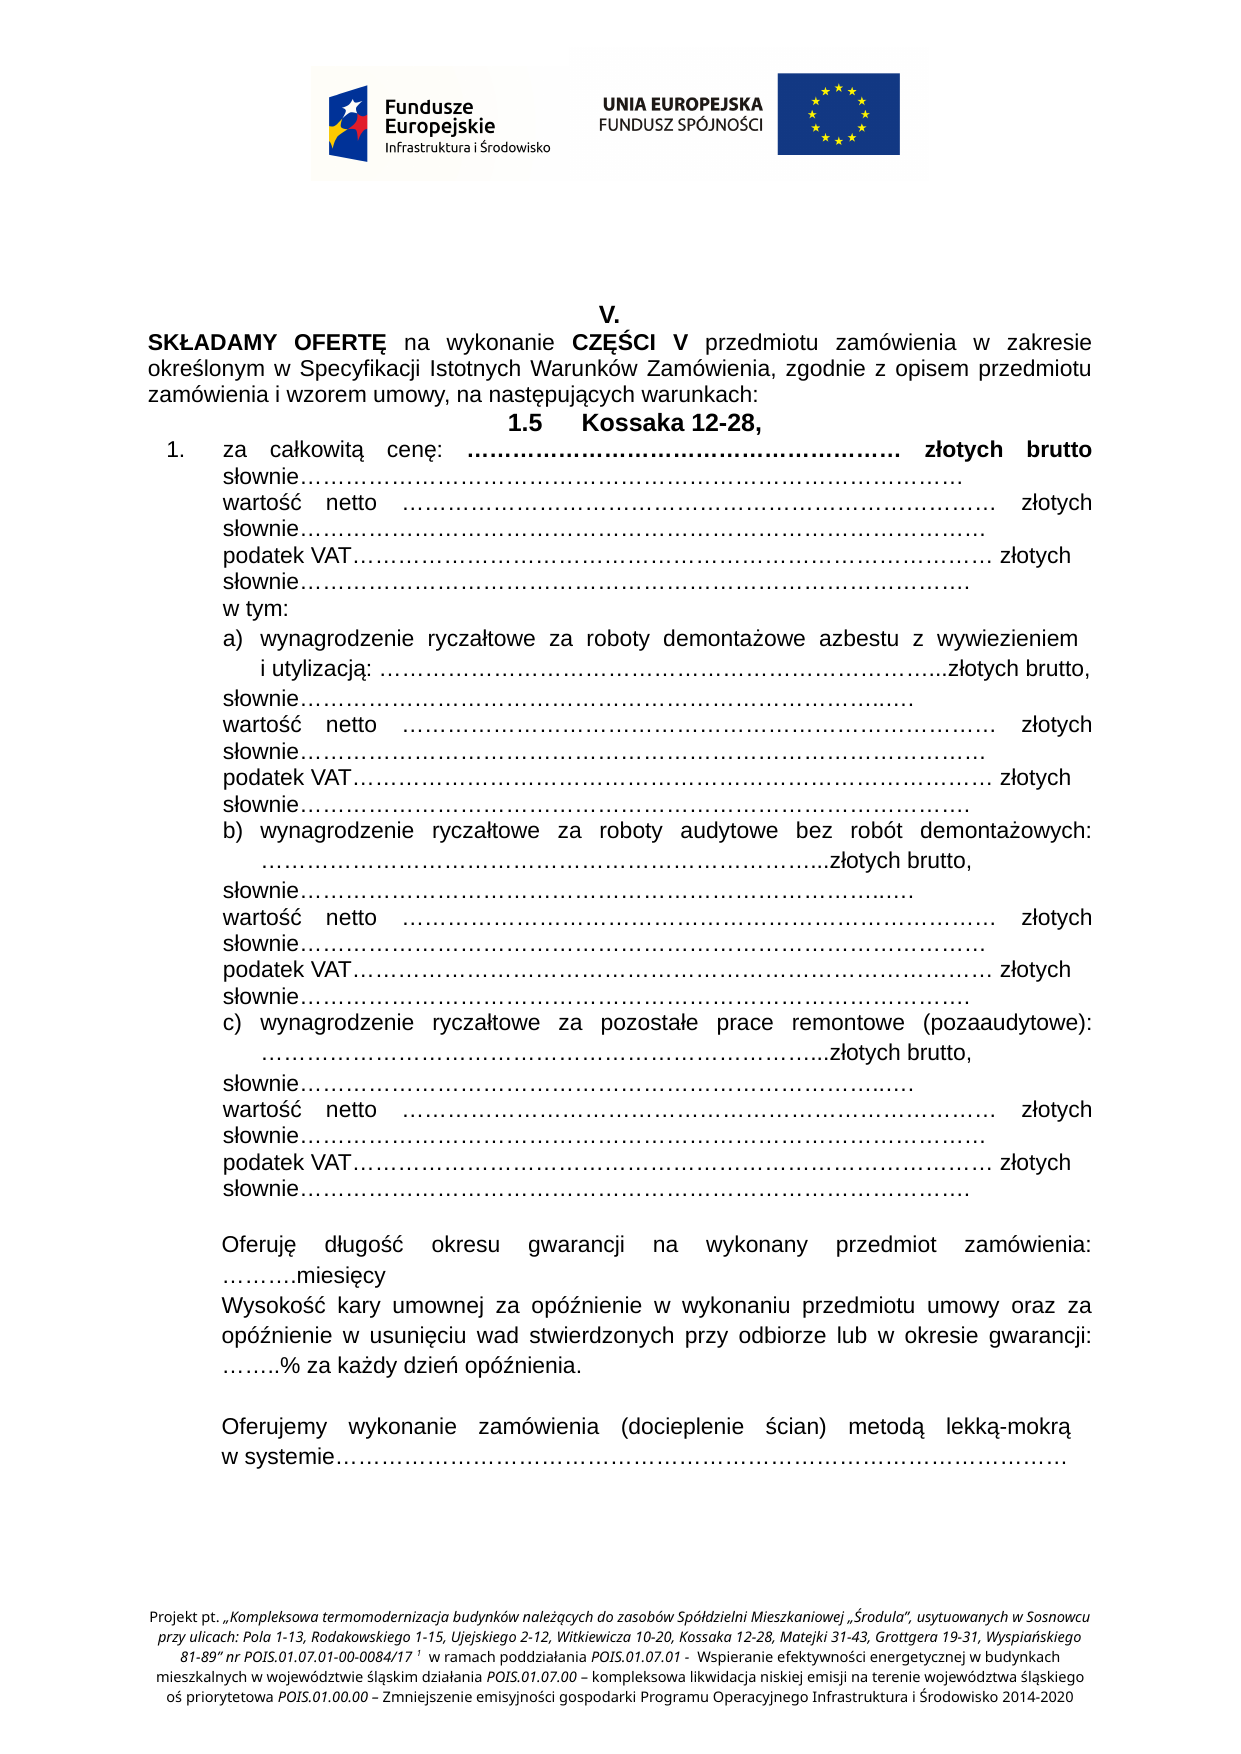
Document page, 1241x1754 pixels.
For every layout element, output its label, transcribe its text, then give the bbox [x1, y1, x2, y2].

text w tym: [223, 594, 1093, 621]
text słownie…………………………………………………………………..…. wartość netto …………………………………………………………………… złotych słownie……………………………………………………………………………… [223, 1069, 1093, 1148]
text podatek VAT………………………………………………………………………… złotych [223, 542, 1093, 568]
text SKŁADAMY OFERTĘ na wykonanie CZĘŚCI V przedmiotu zamówienia w zakresie określonym w Specyfikacji Istotnych Warunków Zamówienia, zgodnie z opisem przedmiotu zamówienia i wzorem umowy, na następujących warunkach: [148, 328, 1093, 408]
text Wysokość kary umownej za opóźnienie w wykonaniu przedmiotu umowy oraz za opóźnienie w usunięciu wad stwierdzonych przy odbiorze lub w okresie gwarancji: ……..% za każdy dzień opóźnienia. [221, 1292, 1093, 1379]
text podatek VAT………………………………………………………………………… złotych [223, 956, 1093, 983]
text Oferujemy wykonanie zamówienia (docieplenie ścian) metodą lekką-mokrą w systemie…………………………………………………………………………………… [221, 1413, 1093, 1469]
picture [310, 47, 930, 181]
list wynagrodzenie ryczałtowe za pozostałe prace remontowe (pozaaudytowe): ………………………………………………………………...złotych brutto, [223, 1009, 1093, 1066]
list wynagrodzenie ryczałtowe za roboty demontażowe azbestu z wywiezieniem i utylizacją: ………………………………………………………………...złotych brutto, [223, 625, 1093, 681]
text słownie…………………………………………………………………..…. wartość netto …………………………………………………………………… złotych słownie……………………………………………………………………………… [223, 877, 1093, 956]
text Oferuję długość okresu gwarancji na wykonany przedmiot zamówienia: ……….miesięcy [221, 1231, 1093, 1288]
list wynagrodzenie ryczałtowe za roboty audytowe bez robót demontażowych: ………………………………………………………………...złotych brutto, [223, 817, 1093, 873]
text wartość netto …………………………………………………………………… złotych słownie……………………………………………………………………………… [223, 489, 1093, 542]
list za całkowitą cenę: ………………………………………………… złotych brutto słownie…………………………………………………………………………… [185, 436, 1093, 489]
text słownie……………………………………………………………………………. [223, 1175, 1093, 1201]
text podatek VAT………………………………………………………………………… złotych [223, 764, 1093, 791]
text słownie……………………………………………………………………………. [223, 983, 1093, 1009]
text podatek VAT………………………………………………………………………… złotych [223, 1148, 1093, 1175]
text słownie……………………………………………………………………………. [223, 791, 1093, 817]
text słownie…………………………………………………………………..…. wartość netto …………………………………………………………………… złotych słownie……………………………………………………………………………… [223, 685, 1093, 764]
text słownie……………………………………………………………………………. [223, 568, 1093, 594]
list Kossaka 12-28, [177, 408, 1093, 436]
